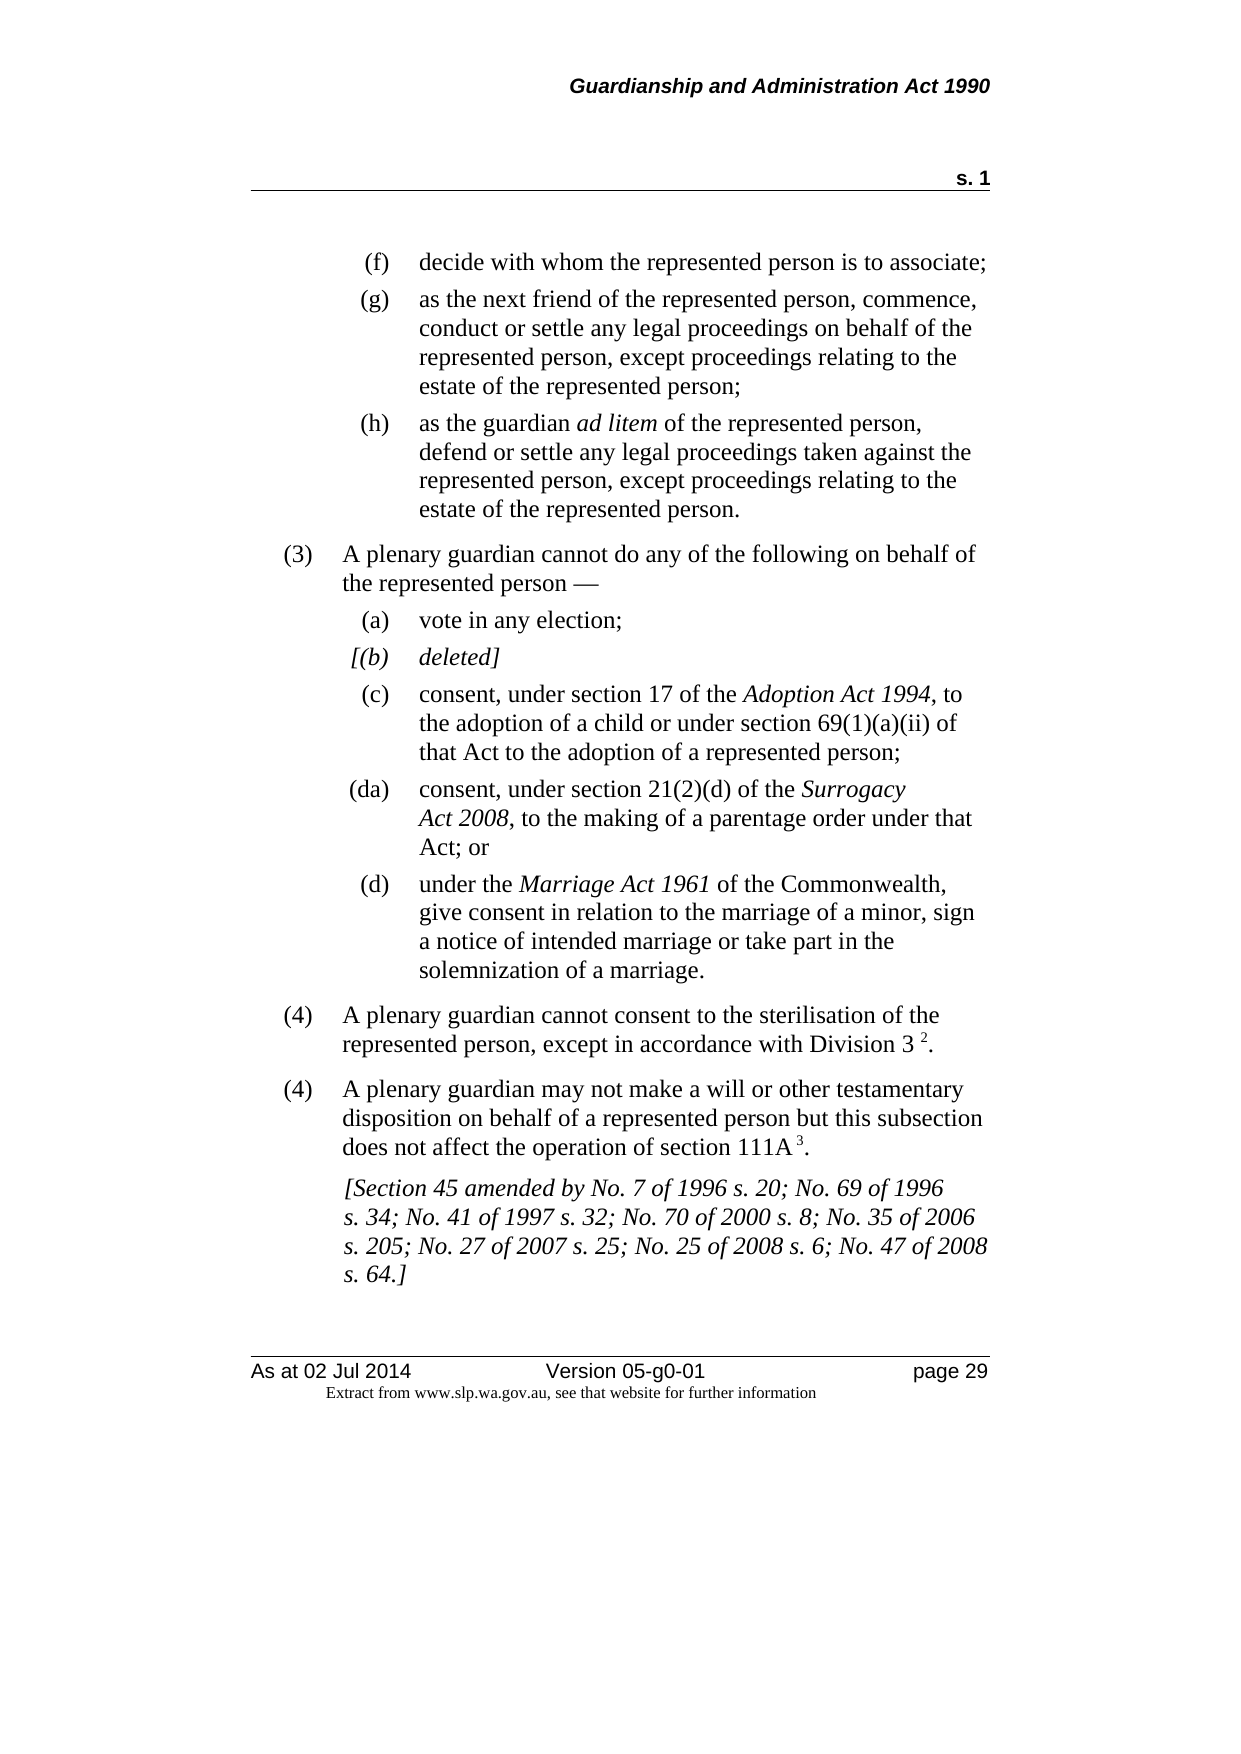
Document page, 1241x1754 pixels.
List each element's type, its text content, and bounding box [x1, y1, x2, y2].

text [(b) deleted] [251, 642, 990, 671]
text (da) consent, under section 21(2)(d) of the Surrogacy Act 2008, to the making of a parentage order under that Act; or [251, 774, 990, 860]
text (a) vote in any election; [251, 605, 990, 634]
text (h) as the guardian ad litem of the represented person, defend or settle any legal proceedings taken against the represented person, except proceedings relating to the estate of the represented person. [251, 408, 990, 523]
text [Section 45 amended by No. 7 of 1996 s. 20; No. 69 of 1996 s. 34; No. 41 of 1997 s. 32; No. 70 of 2000 s. 8; No. 35 of 2006 s. 205; No. 27 of 2007 s. 25; No. 25 of 2008 s. 6; No. 47 of 2008 s. 64.] [251, 1173, 990, 1288]
text (4) A plenary guardian cannot consent to the sterilisation of the represented person, except in accordance with Division 3 2. [251, 1000, 990, 1058]
text (g) as the next friend of the represented person, commence, conduct or settle any legal proceedings on behalf of the represented person, except proceedings relating to the estate of the represented person; [251, 284, 990, 399]
text (3) A plenary guardian cannot do any of the following on behalf of the represented person — [251, 539, 990, 597]
text (f) decide with whom the represented person is to associate; [251, 247, 990, 276]
text (4) A plenary guardian may not make a will or other testamentary disposition on behalf of a represented person but this subsection does not affect the operation of section 111A 3. [251, 1074, 990, 1161]
text (c) consent, under section 17 of the Adoption Act 1994, to the adoption of a child or under section 69(1)(a)(ii) of that Act to the adoption of a represented person; [251, 679, 990, 766]
text (d) under the Marriage Act 1961 of the Commonwealth, give consent in relation to the marriage of a minor, sign a notice of intended marriage or take part in the solemnization of a marriage. [251, 869, 990, 984]
